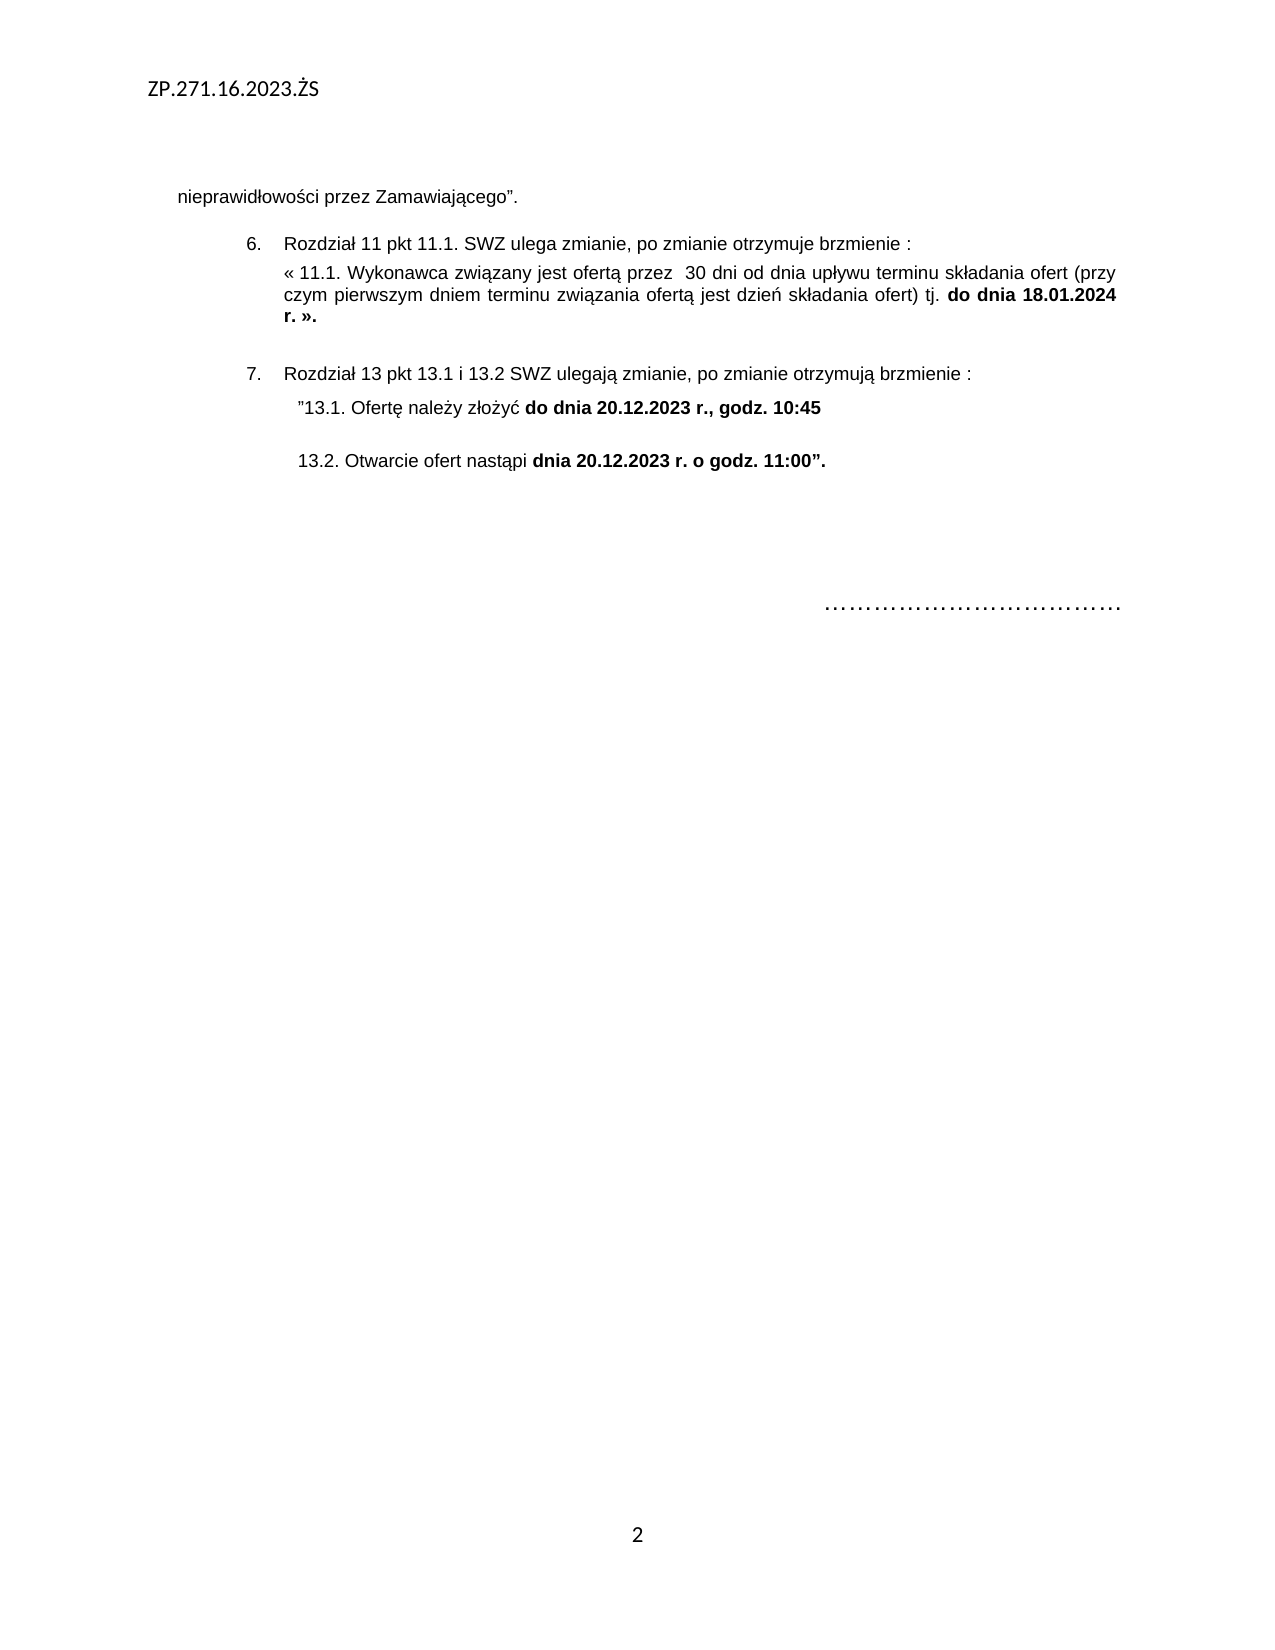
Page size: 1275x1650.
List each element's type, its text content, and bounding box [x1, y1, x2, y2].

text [177, 186, 1116, 207]
list « 11.1. Wykonawca związany jest ofertą przez 30 dni od dnia upływu terminu składania ofert (przy czym pierwszym dniem terminu związania ofertą jest dzień składania ofert) tj. do dnia 18.01.2024 r. ». [283, 262, 1116, 327]
text ”13.1. Ofertę należy złożyć do dnia 20.12.2023 r., godz. 10:45 [148, 397, 1127, 419]
text 13.2. Otwarcie ofert nastąpi dnia 20.12.2023 r. o godz. 11:00”. [148, 449, 1127, 471]
text ……………………………… [148, 587, 1127, 616]
list Rozdział 13 pkt 13.1 i 13.2 SWZ ulegają zmianie, po zmianie otrzymują brzmienie : [246, 363, 1116, 385]
list Rozdział 11 pkt 11.1. SWZ ulega zmianie, po zmianie otrzymuje brzmienie : [246, 233, 1116, 255]
